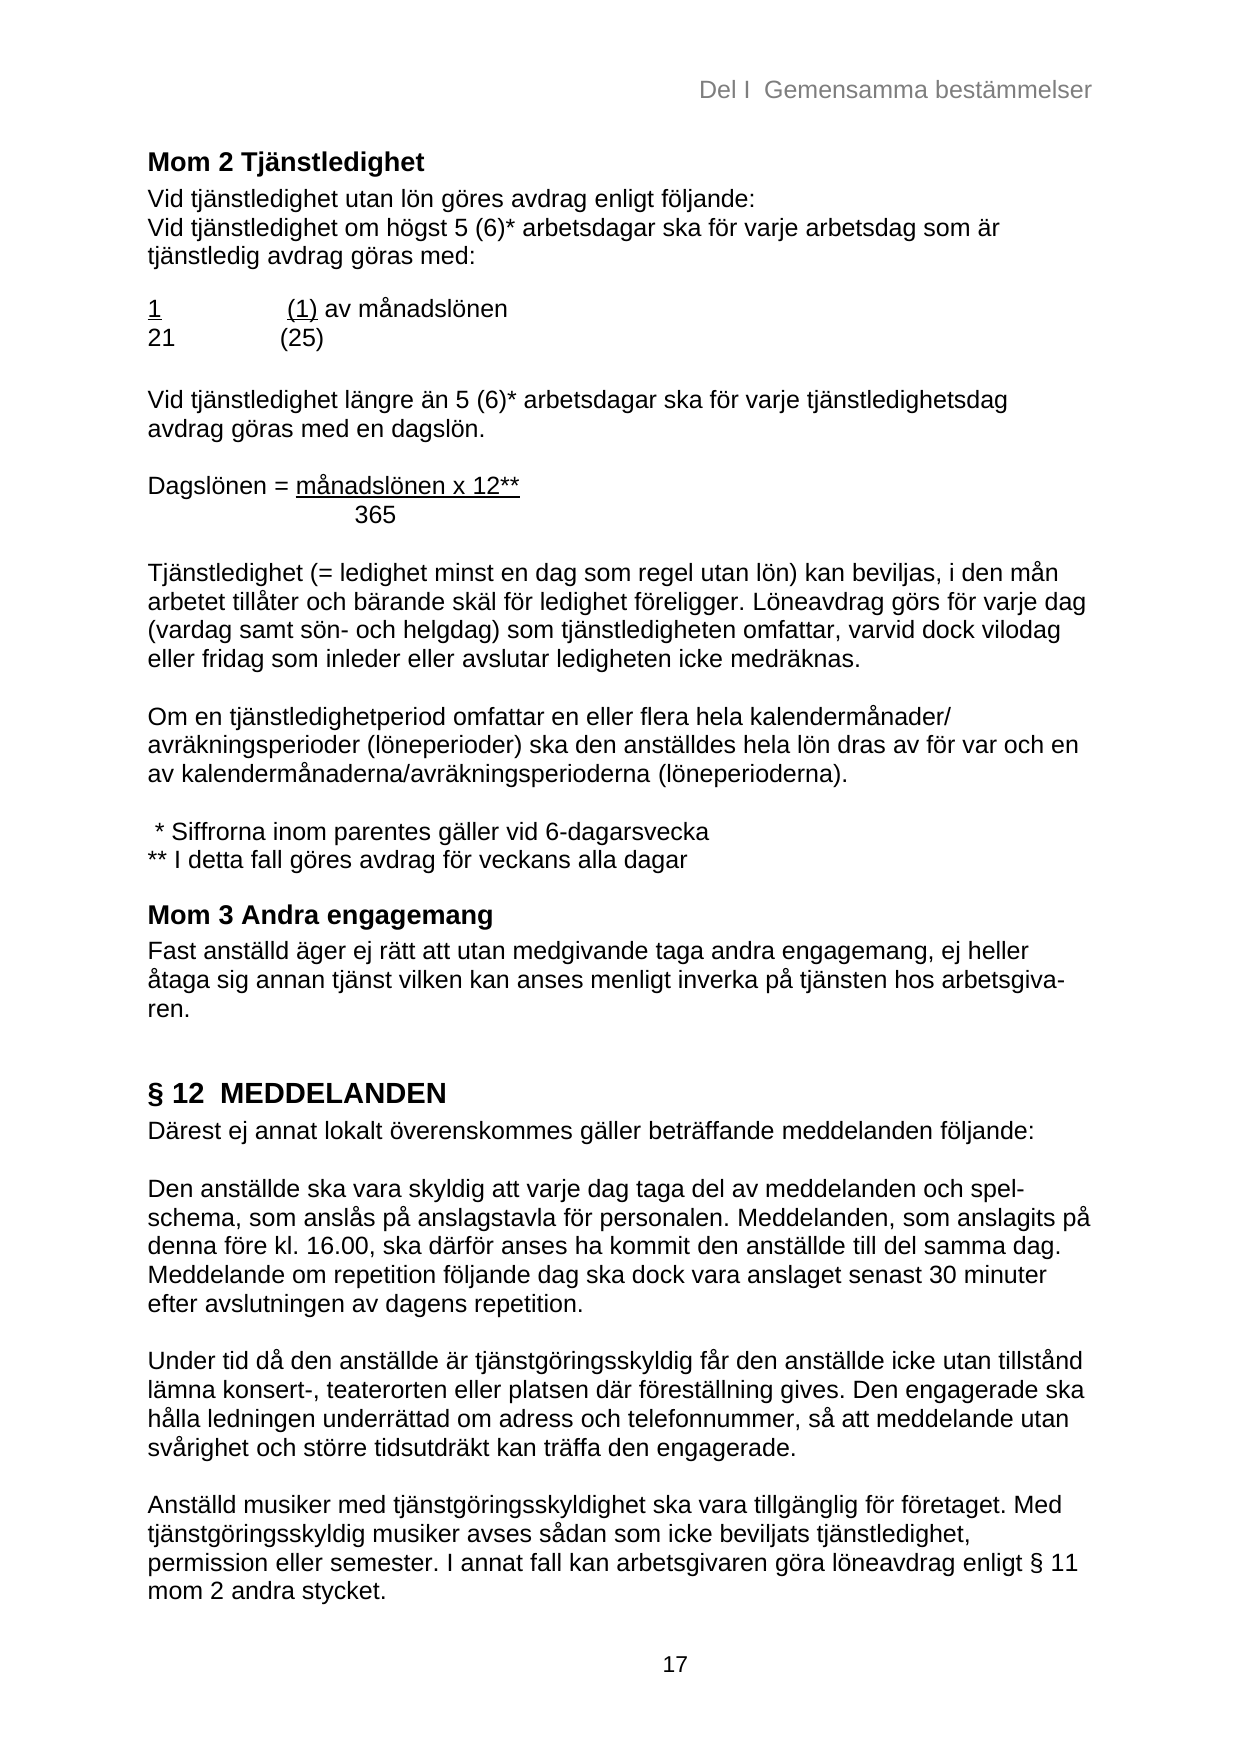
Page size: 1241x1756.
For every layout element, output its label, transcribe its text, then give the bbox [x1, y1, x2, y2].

text Under tid då den anställde är tjänstgöringsskyldig får den anställde icke utan tillstånd lämna konsert-, teaterorten eller platsen där föreställning gives. Den engagerade ska hålla ledningen underrättad om adress och telefonnummer, så att meddelande utan svårighet och större tidsutdräkt kan träffa den engagerade. [147, 1346, 1088, 1461]
text Anställd musiker med tjänstgöringsskyldighet ska vara tillgänglig för företaget. Med tjänstgöringsskyldig musiker avses sådan som icke beviljats tjänstledighet, permission eller semester. I annat fall kan arbetsgivaren göra löneavdrag enligt § 11 mom 2 andra stycket. [147, 1490, 1088, 1605]
text Vid tjänstledighet utan lön göres avdrag enligt följande: [147, 184, 1128, 212]
subtitle Mom 3 Andra engagemang [147, 899, 1128, 930]
subtitle Mom 2 Tjänstledighet [147, 146, 1128, 177]
text Meddelande om repetition följande dag ska dock vara anslaget senast 30 minuter efter avslutningen av dagens repetition. [147, 1260, 1051, 1318]
text Därest ej annat lokalt överenskommes gäller beträffande meddelanden följande: [147, 1116, 1128, 1145]
subtitle § 12 MEDDELANDEN [147, 1076, 1128, 1110]
text 21 (25) [147, 323, 1128, 352]
text ** I detta fall göres avdrag för veckans alla dagar [147, 845, 1128, 874]
text Den anställde ska vara skyldig att varje dag taga del av meddelanden och spel- schema, som anslås på anslagstavla för personalen. Meddelanden, som anslagits på denna före kl. 16.00, ska därför anses ha kommit den anställde till del samma dag. [147, 1174, 1094, 1260]
text Om en tjänstledighetperiod omfattar en eller flera hela kalendermånader/ avräkningsperioder (löneperioder) ska den anställdes hela lön dras av för var och en av kalendermånaderna/avräkningsperioderna (löneperioderna). [147, 701, 1083, 788]
text Fast anställd äger ej rätt att utan medgivande taga andra engagemang, ej heller åtaga sig annan tjänst vilken kan anses menligt inverka på tjänsten hos arbetsgiva- ren. [147, 936, 1069, 1023]
text 1 (1) av månadslönen [147, 294, 1128, 323]
text Tjänstledighet (= ledighet minst en dag som regel utan lön) kan beviljas, i den mån arbetet tillåter och bärande skäl för ledighet föreligger. Löneavdrag görs för varje dag (vardag samt sön- och helgdag) som tjänstledigheten omfattar, varvid dock vilodag eller fridag som inleder eller avslutar ledigheten icke medräknas. [147, 558, 1094, 673]
text Vid tjänstledighet om högst 5 (6)* arbetsdagar ska för varje arbetsdag som är tjänstledig avdrag göras med: [147, 212, 1003, 270]
text Vid tjänstledighet längre än 5 (6)* arbetsdagar ska för varje tjänstledighetsdag avdrag göras med en dagslön. [147, 385, 1012, 443]
text Dagslönen = månadslönen x 12** [147, 471, 1128, 500]
text 365 [354, 500, 1128, 529]
text * Siffrorna inom parentes gäller vid 6-dagarsvecka [154, 816, 1128, 845]
